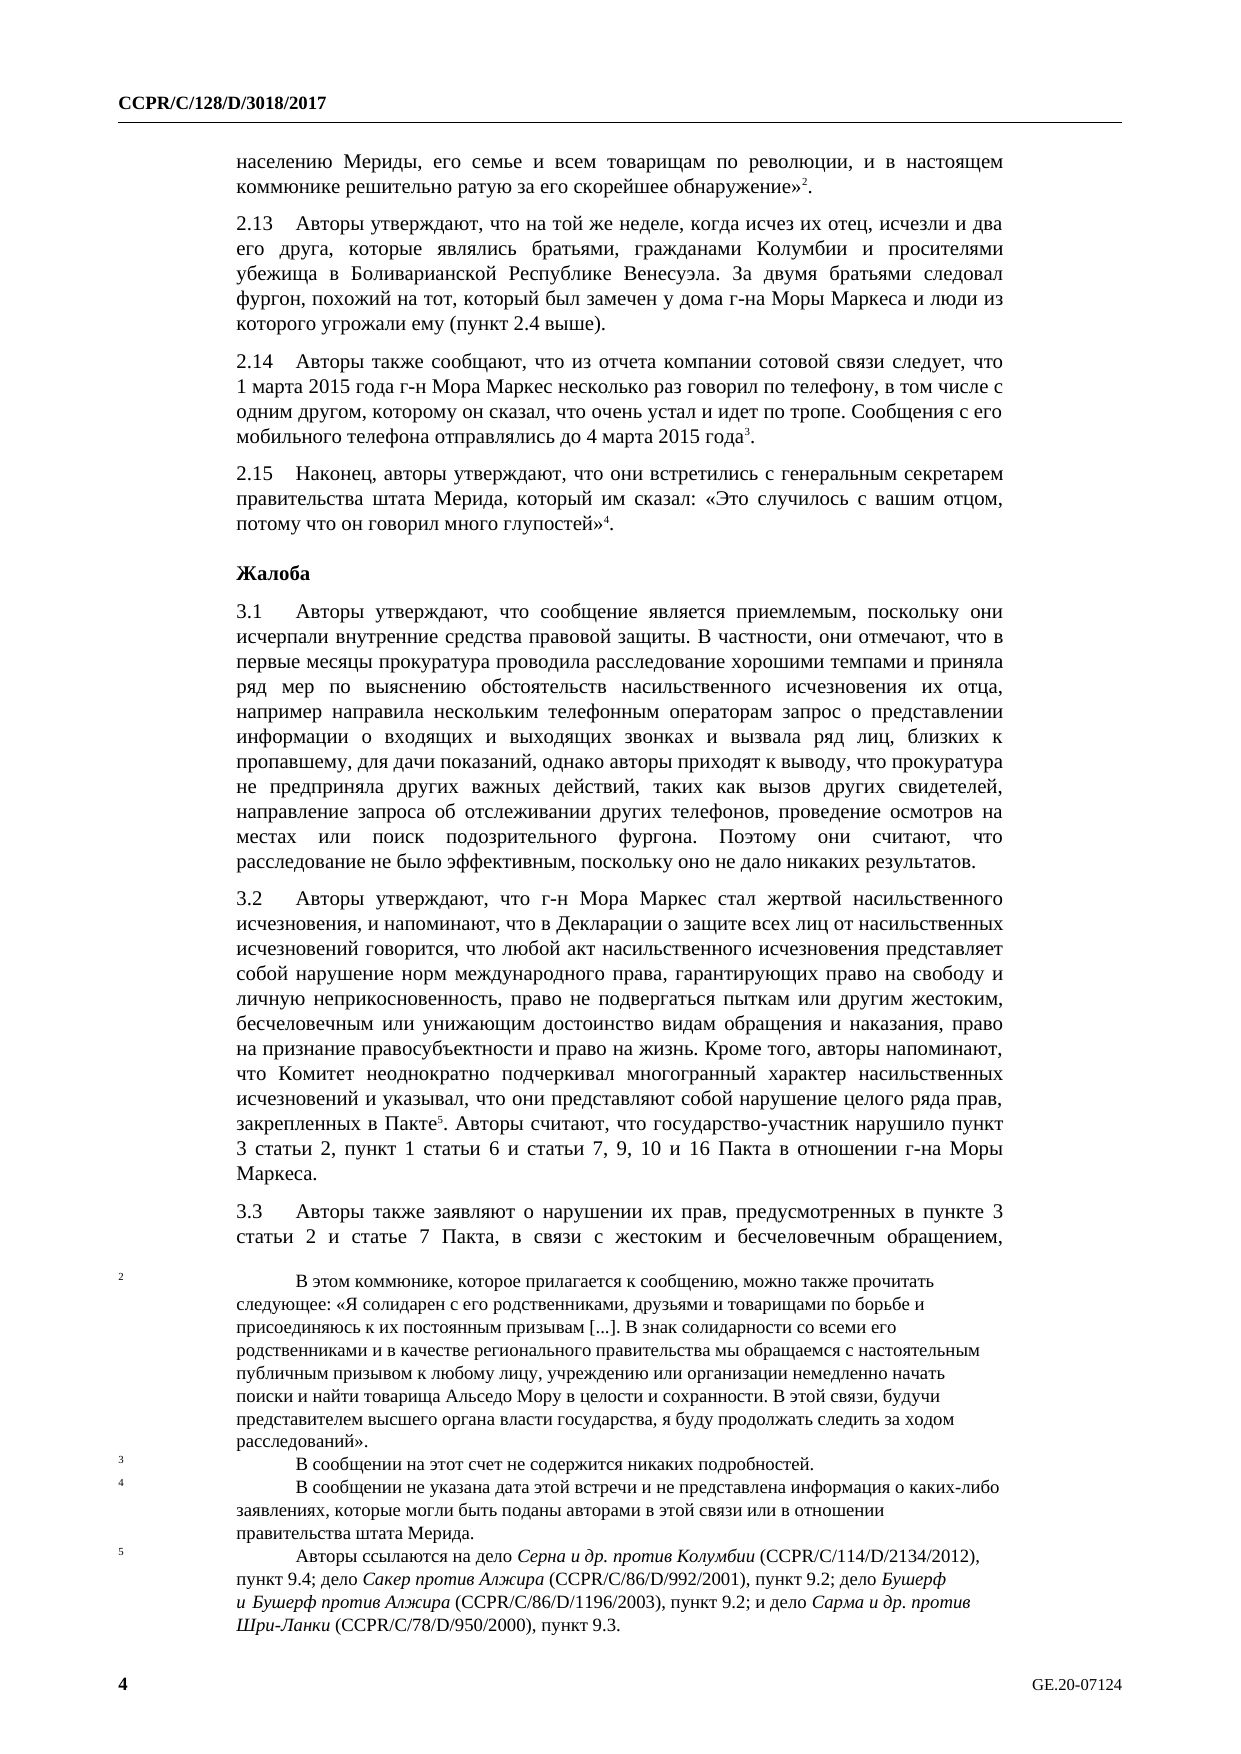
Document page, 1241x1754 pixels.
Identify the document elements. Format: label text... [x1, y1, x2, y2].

text 3.1 Авторы утверждают, что сообщение является приемлемым, поскольку они исчерпали внутренние средства правовой защиты. В частности, они отмечают, что в первые месяцы прокуратура проводила расследование хорошими темпами и приняла ряд мер по выяснению обстоятельств насильственного исчезновения их отца, например направила нескольким телефонным операторам запрос о представлении информации о входящих и выходящих звонках и вызвала ряд лиц, близких к пропавшему, для дачи показаний, однако авторы приходят к выводу, что прокуратура не предприняла других важных действий, таких как вызов других свидетелей, направление запроса об отслеживании других телефонов, проведение осмотров на местах или поиск подозрительного фургона. Поэтому они считают, что расследование не было эффективным, поскольку оно не дало никаких результатов. [236, 598, 1004, 873]
text 3.2 Авторы утверждают, что г-н Мора Маркес стал жертвой насильственного исчезновения, и напоминают, что в Декларации о защите всех лиц от насильственных исчезновений говорится, что любой акт насильственного исчезновения представляет собой нарушение норм международного права, гарантирующих право на свободу и личную неприкосновенность, право не подвергаться пыткам или другим жестоким, бесчеловечным или унижающим достоинство видам обращения и наказания, право на признание правосубъектности и право на жизнь. Кроме того, авторы напоминают, что Комитет неоднократно подчеркивал многогранный характер насильственных исчезновений и указывал, что они представляют собой нарушение целого ряда прав, закрепленных в Пакте. Авторы считают, что государство-участник нарушило пункт 3 статьи 2, пункт 1 статьи 6 и статьи 7, 9, 10 и 16 Пакта в отношении г-на Моры Маркеса. [236, 885, 1004, 1185]
text 2.15 Наконец, авторы утверждают, что они встретились с генеральным секретарем правительства штата Мерида, который им сказал: «Это случилось с вашим отцом, потому что он говорил много глупостей». [236, 460, 1004, 535]
text Жалоба [118, 560, 1004, 585]
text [236, 1198, 1004, 1248]
text 2.14 Авторы также сообщают, что из отчета компании сотовой связи следует, что 1 марта 2015 года г-н Мора Маркес несколько раз говорил по телефону, в том числе с одним другом, которому он сказал, что очень устал и идет по тропе. Сообщения с его мобильного телефона отправлялись до 4 марта 2015 года. [236, 348, 1004, 448]
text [236, 148, 1004, 198]
text 2.13 Авторы утверждают, что на той же неделе, когда исчез их отец, исчезли и два его друга, которые являлись братьями, гражданами Колумбии и просителями убежища в Боливарианской Республике Венесуэла. За двумя братьями следовал фургон, похожий на тот, который был замечен у дома г-на Моры Маркеса и люди из которого угрожали ему (пункт 2.4 выше). [236, 210, 1004, 335]
